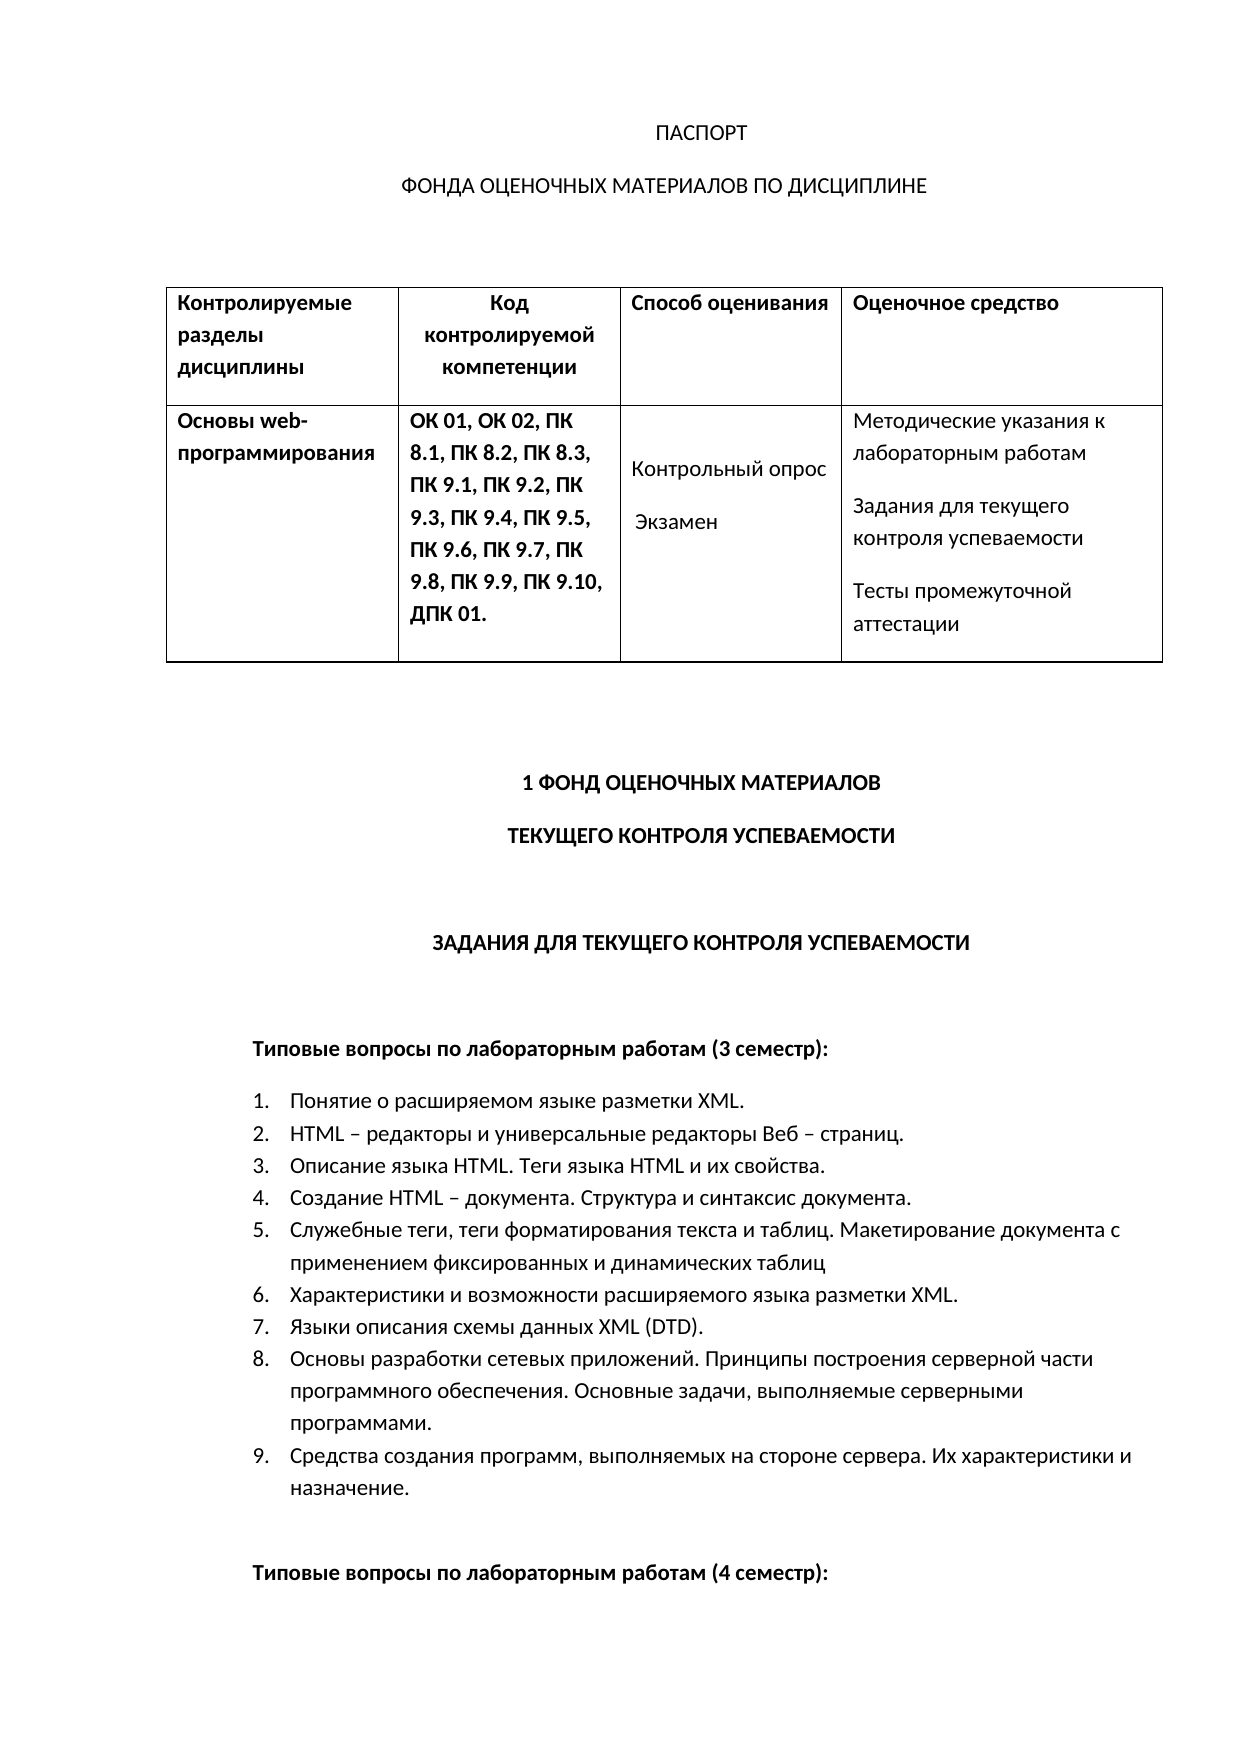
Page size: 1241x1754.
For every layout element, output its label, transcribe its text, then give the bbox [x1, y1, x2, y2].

text Типовые вопросы по лабораторным работам (4 семестр): [252, 1558, 1152, 1586]
text ФОНДА ОЦЕНОЧНЫХ МАТЕРИАЛОВ ПО ДИСЦИПЛИНЕ [177, 171, 1152, 199]
table_cell Методические указания к лабораторным работам Задания для текущего контроля успеваемости Тесты промежуточной аттестации [842, 406, 1162, 661]
table_header Способ оценивания [621, 288, 841, 405]
text ТЕКУЩЕГО КОНТРОЛЯ УСПЕВАЕМОСТИ [177, 822, 1152, 849]
table_cell Контрольный опрос Экзамен [621, 406, 841, 661]
table_header Контролируемые разделы дисциплины [167, 288, 398, 405]
text Типовые вопросы по лабораторным работам (3 семестр): [252, 1034, 1152, 1062]
list Основы разработки сетевых приложений. Принципы построения серверной части программного обеспечения. Основные задачи, выполняемые серверными программами. [252, 1344, 1152, 1437]
list Средства создания программ, выполняемых на стороне сервера. Их характеристики и назначение. [252, 1441, 1152, 1501]
list Создание HTML – документа. Структура и синтаксис документа. [252, 1183, 1152, 1211]
text ПАСПОРТ [177, 118, 1152, 146]
text ЗАДАНИЯ ДЛЯ ТЕКУЩЕГО КОНТРОЛЯ УСПЕВАЕМОСТИ [177, 928, 1152, 956]
list Понятие о расширяемом языке разметки XML. [252, 1087, 1152, 1115]
list Характеристики и возможности расширяемого языка разметки XML. [252, 1280, 1152, 1308]
list Описание языка HTML. Теги языка HTML и их свойства. [252, 1151, 1152, 1179]
text 1 ФОНД ОЦЕНОЧНЫХ МАТЕРИАЛОВ [177, 768, 1152, 797]
list Служебные теги, теги форматирования текста и таблиц. Макетирование документа с применением фиксированных и динамических таблиц [252, 1215, 1152, 1276]
table_cell Основы web-программирования [167, 406, 398, 661]
list HTML – редакторы и универсальные редакторы Веб – страниц. [252, 1119, 1152, 1147]
table_header Оценочное средство [842, 288, 1162, 405]
table_cell ОК 01, ОК 02, ПК 8.1, ПК 8.2, ПК 8.3, ПК 9.1, ПК 9.2, ПК 9.3, ПК 9.4, ПК 9.5, ПК 9.6, ПК 9.7, ПК 9.8, ПК 9.9, ПК 9.10, ДПК 01. [399, 406, 620, 661]
list Языки описания схемы данных XML (DTD). [252, 1312, 1152, 1340]
table_header Код контролируемой компетенции [399, 288, 620, 405]
